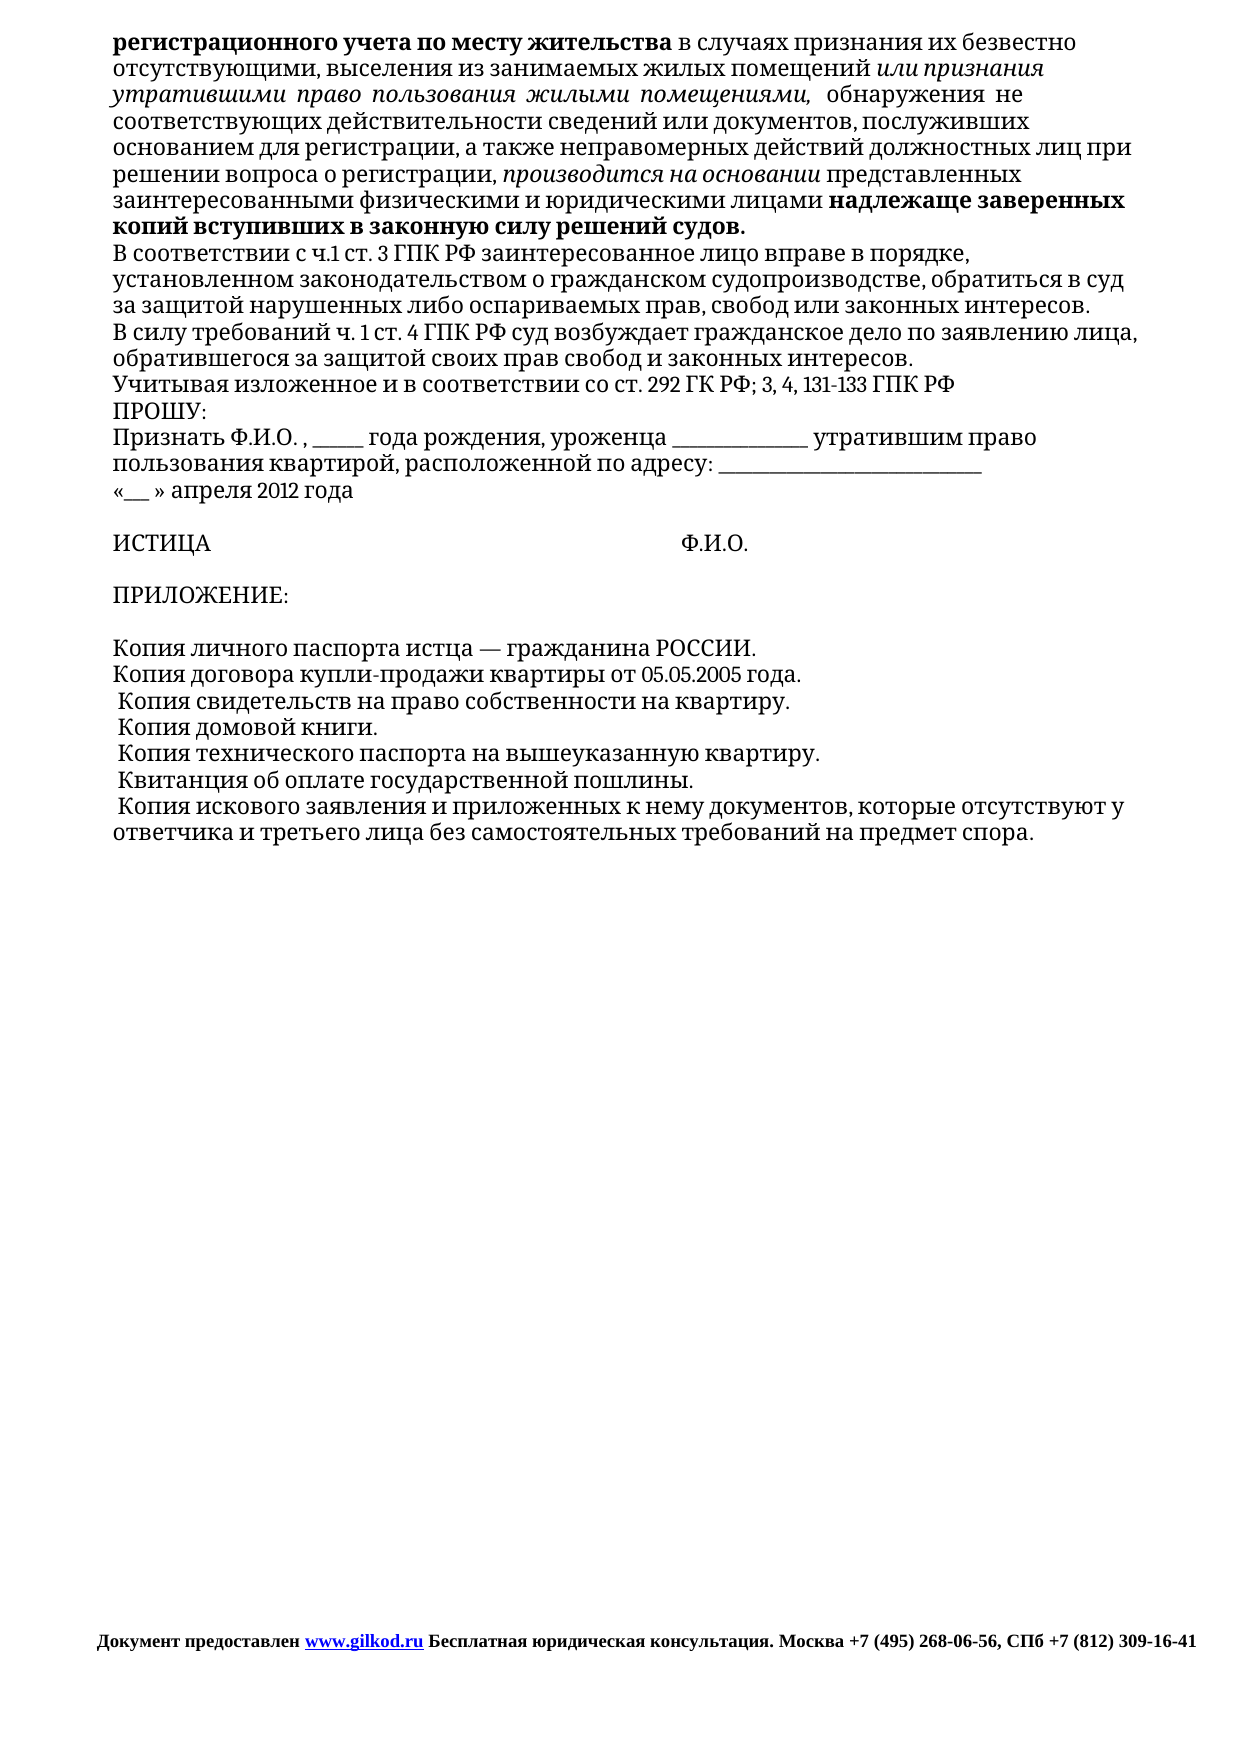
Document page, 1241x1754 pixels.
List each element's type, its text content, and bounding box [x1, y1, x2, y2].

text В соответствии с ч.1 ст. 3 ГПК РФ заинтересованное лицо вправе в порядке, установленном законодательством о гражданском судопроизводстве, обратиться в суд за защитой нарушенных либо оспариваемых прав, свобод или законных интересов. [112, 240, 1152, 319]
text ПРОШУ: [112, 398, 1152, 425]
text Копия личного паспорта истца — гражданина РОССИИ. [112, 636, 1152, 662]
text Учитывая изложенное и в соответствии со ст. 292 ГК РФ; 3, 4, 131-133 ГПК РФ [112, 372, 1152, 398]
text Копия искового заявления и приложенных к нему документов, которые отсутствуют у ответчика и третьего лица без самостоятельных требований на предмет спора. [112, 794, 1152, 847]
text В силу требований ч. 1 ст. 4 ГПК РФ суд возбуждает гражданское дело по заявлению лица, обратившегося за защитой своих прав свобод и законных интересов. [112, 319, 1152, 372]
text Квитанция об оплате государственной пошлины. [112, 767, 1152, 794]
text Копия технического паспорта на вышеуказанную квартиру. [112, 741, 1152, 767]
text Копия свидетельств на право собственности на квартиру. [112, 688, 1152, 715]
text ИСТИЦА Ф.И.О. [112, 530, 1152, 557]
text «___ » апреля 2012 года [112, 478, 1152, 504]
text Признать Ф.И.О. , ______ года рождения, уроженца ________________ утратившим право пользования квартирой, расположенной по адресу: _______________________________ [112, 425, 1152, 478]
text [112, 29, 1152, 240]
text ПРИЛОЖЕНИЕ: [112, 583, 1152, 609]
text Копия домовой книги. [112, 715, 1152, 741]
text Копия договора купли-продажи квартиры от 05.05.2005 года. [112, 662, 1152, 688]
